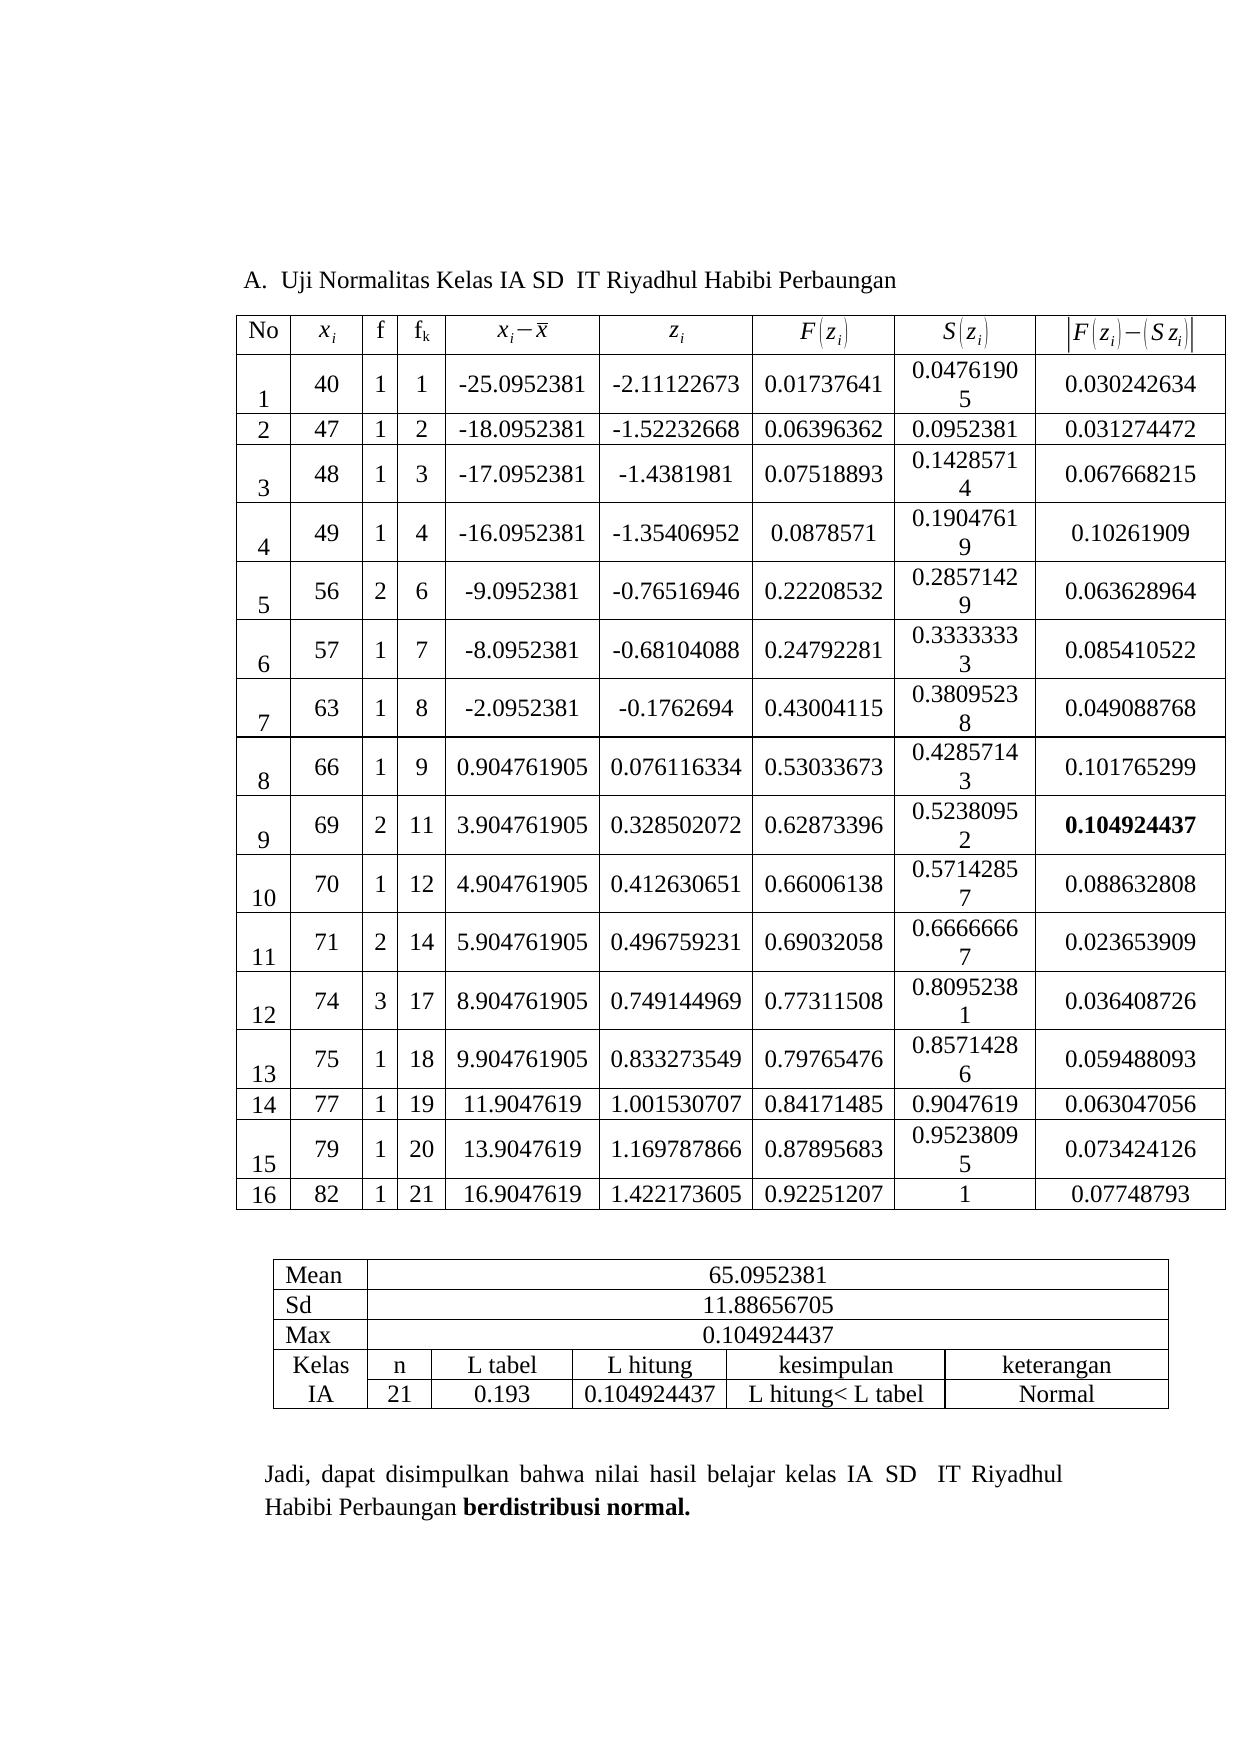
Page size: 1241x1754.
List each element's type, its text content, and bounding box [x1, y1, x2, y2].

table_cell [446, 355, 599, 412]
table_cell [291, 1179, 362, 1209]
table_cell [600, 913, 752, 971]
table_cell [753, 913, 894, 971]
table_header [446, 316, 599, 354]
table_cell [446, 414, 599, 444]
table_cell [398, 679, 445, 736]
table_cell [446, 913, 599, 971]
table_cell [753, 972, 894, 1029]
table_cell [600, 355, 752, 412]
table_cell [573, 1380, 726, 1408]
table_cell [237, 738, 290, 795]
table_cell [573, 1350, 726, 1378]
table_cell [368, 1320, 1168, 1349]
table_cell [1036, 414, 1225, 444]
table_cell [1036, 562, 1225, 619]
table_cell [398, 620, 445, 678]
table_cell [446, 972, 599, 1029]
list Uji Normalitas Kelas IA SD IT Riyadhul Habibi Perbaungan [243, 265, 1063, 294]
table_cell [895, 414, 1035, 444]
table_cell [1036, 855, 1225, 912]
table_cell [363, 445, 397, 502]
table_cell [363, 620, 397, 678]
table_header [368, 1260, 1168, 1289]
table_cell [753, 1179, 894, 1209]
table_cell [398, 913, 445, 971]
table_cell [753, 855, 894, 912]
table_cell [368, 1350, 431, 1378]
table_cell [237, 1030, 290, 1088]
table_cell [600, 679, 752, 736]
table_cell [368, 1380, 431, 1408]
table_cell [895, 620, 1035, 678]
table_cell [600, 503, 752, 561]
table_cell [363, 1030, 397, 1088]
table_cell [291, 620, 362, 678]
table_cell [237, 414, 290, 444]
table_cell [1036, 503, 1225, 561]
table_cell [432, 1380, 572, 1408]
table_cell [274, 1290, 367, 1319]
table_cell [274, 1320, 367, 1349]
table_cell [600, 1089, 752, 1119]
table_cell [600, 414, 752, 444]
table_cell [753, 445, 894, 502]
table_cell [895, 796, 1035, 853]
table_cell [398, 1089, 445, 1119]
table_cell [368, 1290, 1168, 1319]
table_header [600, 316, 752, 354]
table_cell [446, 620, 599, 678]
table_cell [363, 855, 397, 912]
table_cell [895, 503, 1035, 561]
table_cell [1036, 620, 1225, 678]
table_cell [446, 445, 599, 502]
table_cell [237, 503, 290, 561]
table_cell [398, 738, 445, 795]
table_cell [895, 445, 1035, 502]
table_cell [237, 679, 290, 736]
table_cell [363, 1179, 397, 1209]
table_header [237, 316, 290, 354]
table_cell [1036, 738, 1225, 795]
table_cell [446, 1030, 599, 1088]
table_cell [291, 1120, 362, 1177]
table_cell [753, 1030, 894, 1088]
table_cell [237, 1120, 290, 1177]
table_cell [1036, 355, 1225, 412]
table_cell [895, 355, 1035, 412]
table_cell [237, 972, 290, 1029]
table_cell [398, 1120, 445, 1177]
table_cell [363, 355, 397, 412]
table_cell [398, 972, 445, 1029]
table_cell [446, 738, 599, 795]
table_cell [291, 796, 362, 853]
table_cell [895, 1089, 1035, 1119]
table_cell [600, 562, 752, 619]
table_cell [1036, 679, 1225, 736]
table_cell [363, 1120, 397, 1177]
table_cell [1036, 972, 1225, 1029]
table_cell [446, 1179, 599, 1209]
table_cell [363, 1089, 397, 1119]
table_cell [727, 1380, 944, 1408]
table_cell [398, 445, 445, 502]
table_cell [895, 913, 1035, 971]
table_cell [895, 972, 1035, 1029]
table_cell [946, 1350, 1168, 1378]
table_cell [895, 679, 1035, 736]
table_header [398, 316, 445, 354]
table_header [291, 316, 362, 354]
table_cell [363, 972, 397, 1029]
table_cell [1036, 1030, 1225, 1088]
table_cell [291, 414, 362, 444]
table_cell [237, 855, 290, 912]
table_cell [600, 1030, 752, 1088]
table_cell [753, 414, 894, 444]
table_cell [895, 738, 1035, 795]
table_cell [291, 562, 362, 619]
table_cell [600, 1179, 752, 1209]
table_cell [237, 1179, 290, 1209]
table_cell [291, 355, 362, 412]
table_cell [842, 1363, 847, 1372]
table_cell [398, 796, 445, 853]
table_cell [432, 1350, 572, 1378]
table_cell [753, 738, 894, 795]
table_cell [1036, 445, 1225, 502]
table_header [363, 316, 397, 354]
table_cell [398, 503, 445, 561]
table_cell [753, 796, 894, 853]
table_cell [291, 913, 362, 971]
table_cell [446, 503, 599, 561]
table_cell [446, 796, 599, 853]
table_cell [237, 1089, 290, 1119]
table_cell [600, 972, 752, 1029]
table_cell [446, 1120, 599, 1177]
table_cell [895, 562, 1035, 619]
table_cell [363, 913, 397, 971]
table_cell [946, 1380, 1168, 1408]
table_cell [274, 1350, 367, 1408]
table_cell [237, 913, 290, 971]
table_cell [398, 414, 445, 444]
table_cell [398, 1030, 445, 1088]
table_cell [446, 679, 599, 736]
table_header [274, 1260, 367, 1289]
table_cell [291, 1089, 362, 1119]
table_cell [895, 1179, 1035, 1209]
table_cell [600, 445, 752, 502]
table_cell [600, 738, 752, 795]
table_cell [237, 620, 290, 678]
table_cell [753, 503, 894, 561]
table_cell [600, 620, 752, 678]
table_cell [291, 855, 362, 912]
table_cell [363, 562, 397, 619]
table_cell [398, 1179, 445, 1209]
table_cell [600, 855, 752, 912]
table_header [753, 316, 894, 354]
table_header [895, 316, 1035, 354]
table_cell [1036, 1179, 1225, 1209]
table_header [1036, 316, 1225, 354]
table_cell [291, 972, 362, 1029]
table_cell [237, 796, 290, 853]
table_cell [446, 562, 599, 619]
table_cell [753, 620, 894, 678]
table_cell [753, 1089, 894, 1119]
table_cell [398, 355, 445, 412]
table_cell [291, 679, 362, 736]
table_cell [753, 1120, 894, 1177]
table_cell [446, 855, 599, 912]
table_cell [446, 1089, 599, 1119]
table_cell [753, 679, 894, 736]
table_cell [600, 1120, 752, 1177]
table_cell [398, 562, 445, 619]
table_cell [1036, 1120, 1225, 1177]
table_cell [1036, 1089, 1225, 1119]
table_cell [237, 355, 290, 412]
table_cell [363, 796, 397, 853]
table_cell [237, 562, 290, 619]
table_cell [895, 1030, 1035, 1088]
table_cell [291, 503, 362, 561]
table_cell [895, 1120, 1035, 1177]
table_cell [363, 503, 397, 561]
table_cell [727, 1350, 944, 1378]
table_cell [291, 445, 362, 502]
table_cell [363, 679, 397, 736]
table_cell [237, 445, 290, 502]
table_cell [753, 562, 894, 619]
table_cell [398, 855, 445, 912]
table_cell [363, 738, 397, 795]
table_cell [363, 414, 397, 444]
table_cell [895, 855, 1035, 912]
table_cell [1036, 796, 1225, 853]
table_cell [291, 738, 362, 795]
text Jadi, dapat disimpulkan bahwa nilai hasil belajar kelas IA SD IT Riyadhul Habibi Perbaungan berdistribusi normal. [264, 1459, 1063, 1521]
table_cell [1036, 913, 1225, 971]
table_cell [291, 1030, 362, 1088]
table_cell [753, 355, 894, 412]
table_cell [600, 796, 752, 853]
